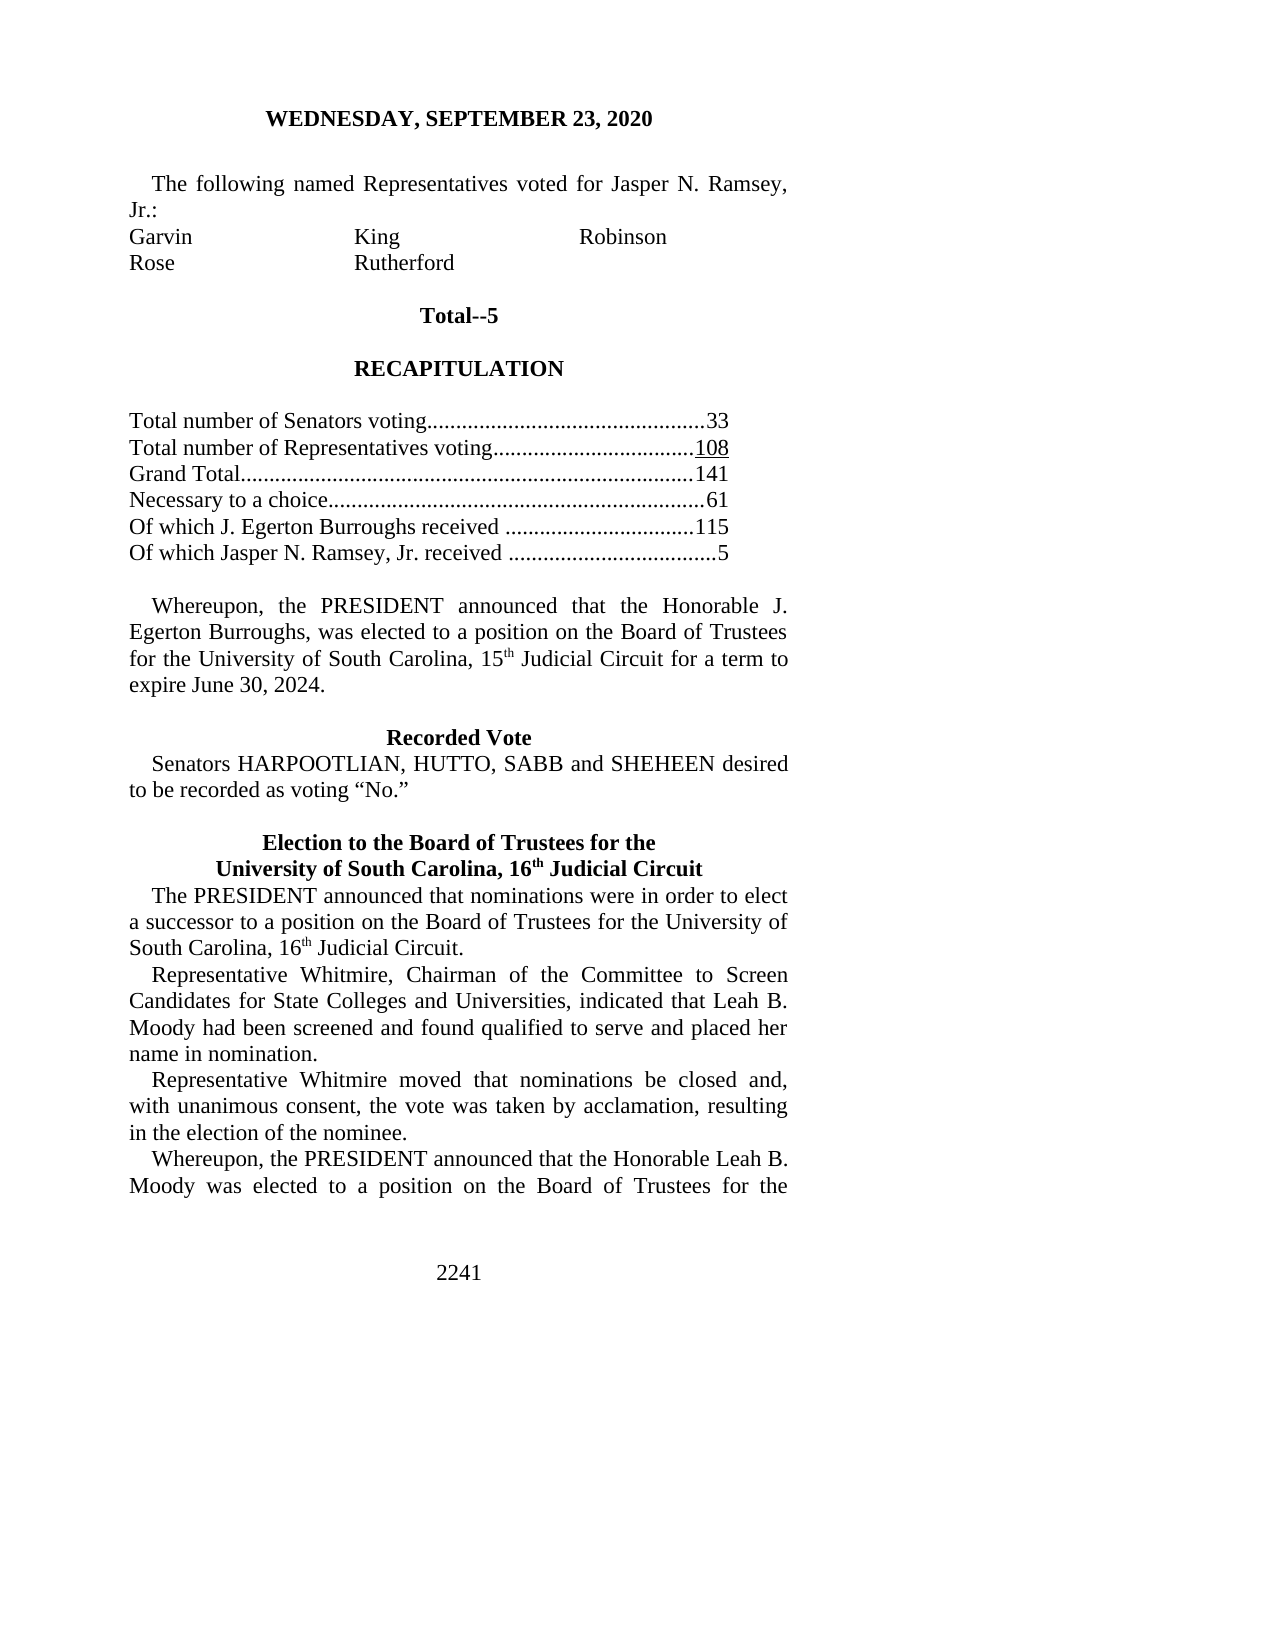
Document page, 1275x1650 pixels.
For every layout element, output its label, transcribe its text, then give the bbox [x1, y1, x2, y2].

text RECAPITULATION [129, 355, 789, 381]
text Of which Jasper N. Ramsey, Jr. received 5 [129, 539, 789, 566]
text Of which J. Egerton Burroughs received 115 [129, 513, 789, 539]
text Grand Total 141 [129, 460, 789, 486]
text Recorded Vote [129, 724, 789, 750]
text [129, 1145, 789, 1198]
text Senators HARPOOTLIAN, HUTTO, SABB and SHEHEEN desired to be recorded as voting “No.” [129, 750, 789, 803]
text University of South Carolina, 16th Judicial Circuit [129, 855, 789, 882]
text Whereupon, the PRESIDENT announced that the Honorable J. Egerton Burroughs, was elected to a position on the Board of Trustees for the University of South Carolina, 15th Judicial Circuit for a term to expire June 30, 2024. [129, 592, 789, 697]
text Total--5 [129, 302, 789, 328]
text Garvin King Robinson [129, 223, 789, 249]
text Total number of Representatives voting 108 [129, 434, 789, 460]
text The PRESIDENT announced that nominations were in order to elect a successor to a position on the Board of Trustees for the University of South Carolina, 16th Judicial Circuit. [129, 882, 789, 961]
text Total number of Senators voting 33 [129, 407, 789, 434]
text Rose Rutherford [129, 249, 789, 276]
text Necessary to a choice 61 [129, 486, 789, 513]
text Representative Whitmire moved that nominations be closed and, with unanimous consent, the vote was taken by acclamation, resulting in the election of the nominee. [129, 1066, 789, 1145]
text Representative Whitmire, Chairman of the Committee to Screen Candidates for State Colleges and Universities, indicated that Leah B. Moody had been screened and found qualified to serve and placed her name in nomination. [129, 961, 789, 1066]
text The following named Representatives voted for Jasper N. Ramsey, Jr.: [129, 170, 789, 223]
text Election to the Board of Trustees for the [129, 829, 789, 855]
